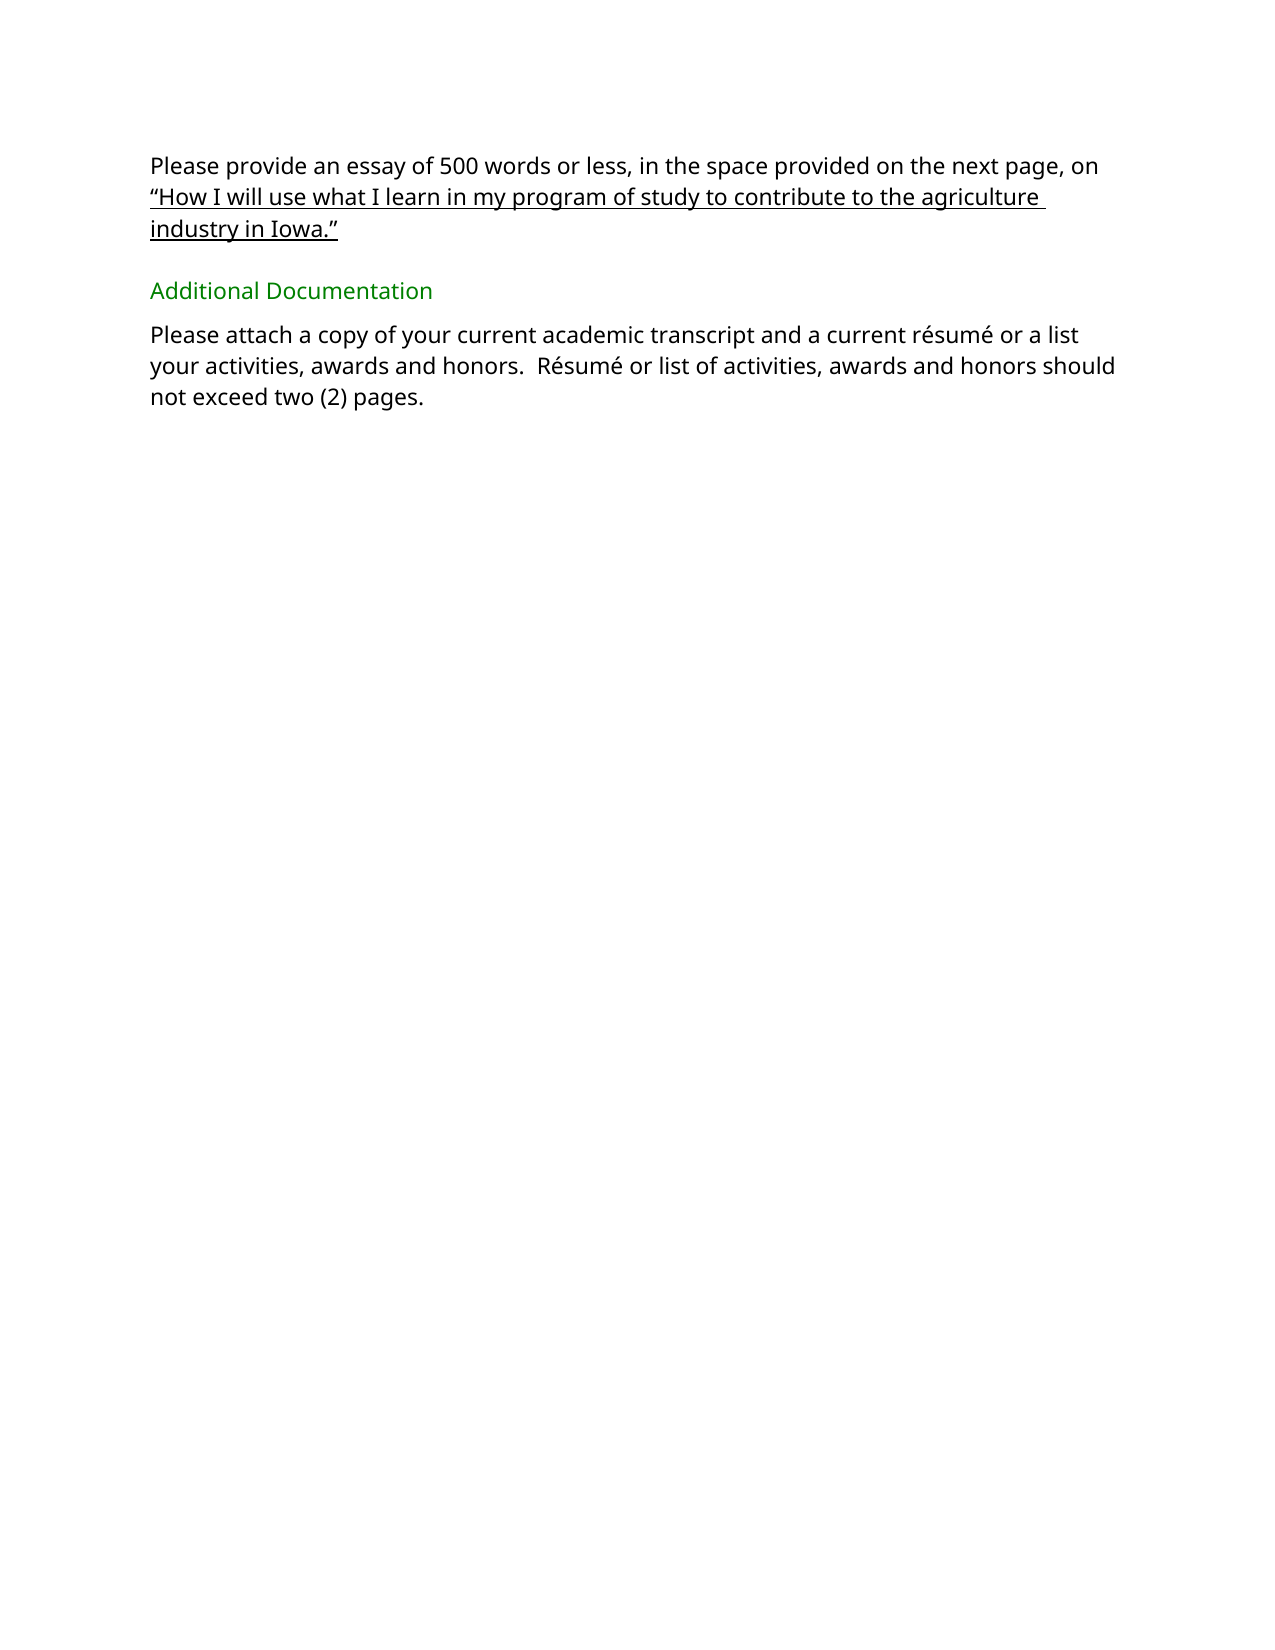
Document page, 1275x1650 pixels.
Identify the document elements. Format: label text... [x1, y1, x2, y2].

text Additional Documentation [150, 275, 1125, 306]
text Please attach a copy of your current academic transcript and a current résumé or a list your activities, awards and honors. Résumé or list of activities, awards and honors should not exceed two (2) pages. [150, 319, 1125, 412]
text Please provide an essay of 500 words or less, in the space provided on the next page, on “How I will use what I learn in my program of study to contribute to the agriculture industry in Iowa.” [150, 150, 1125, 244]
